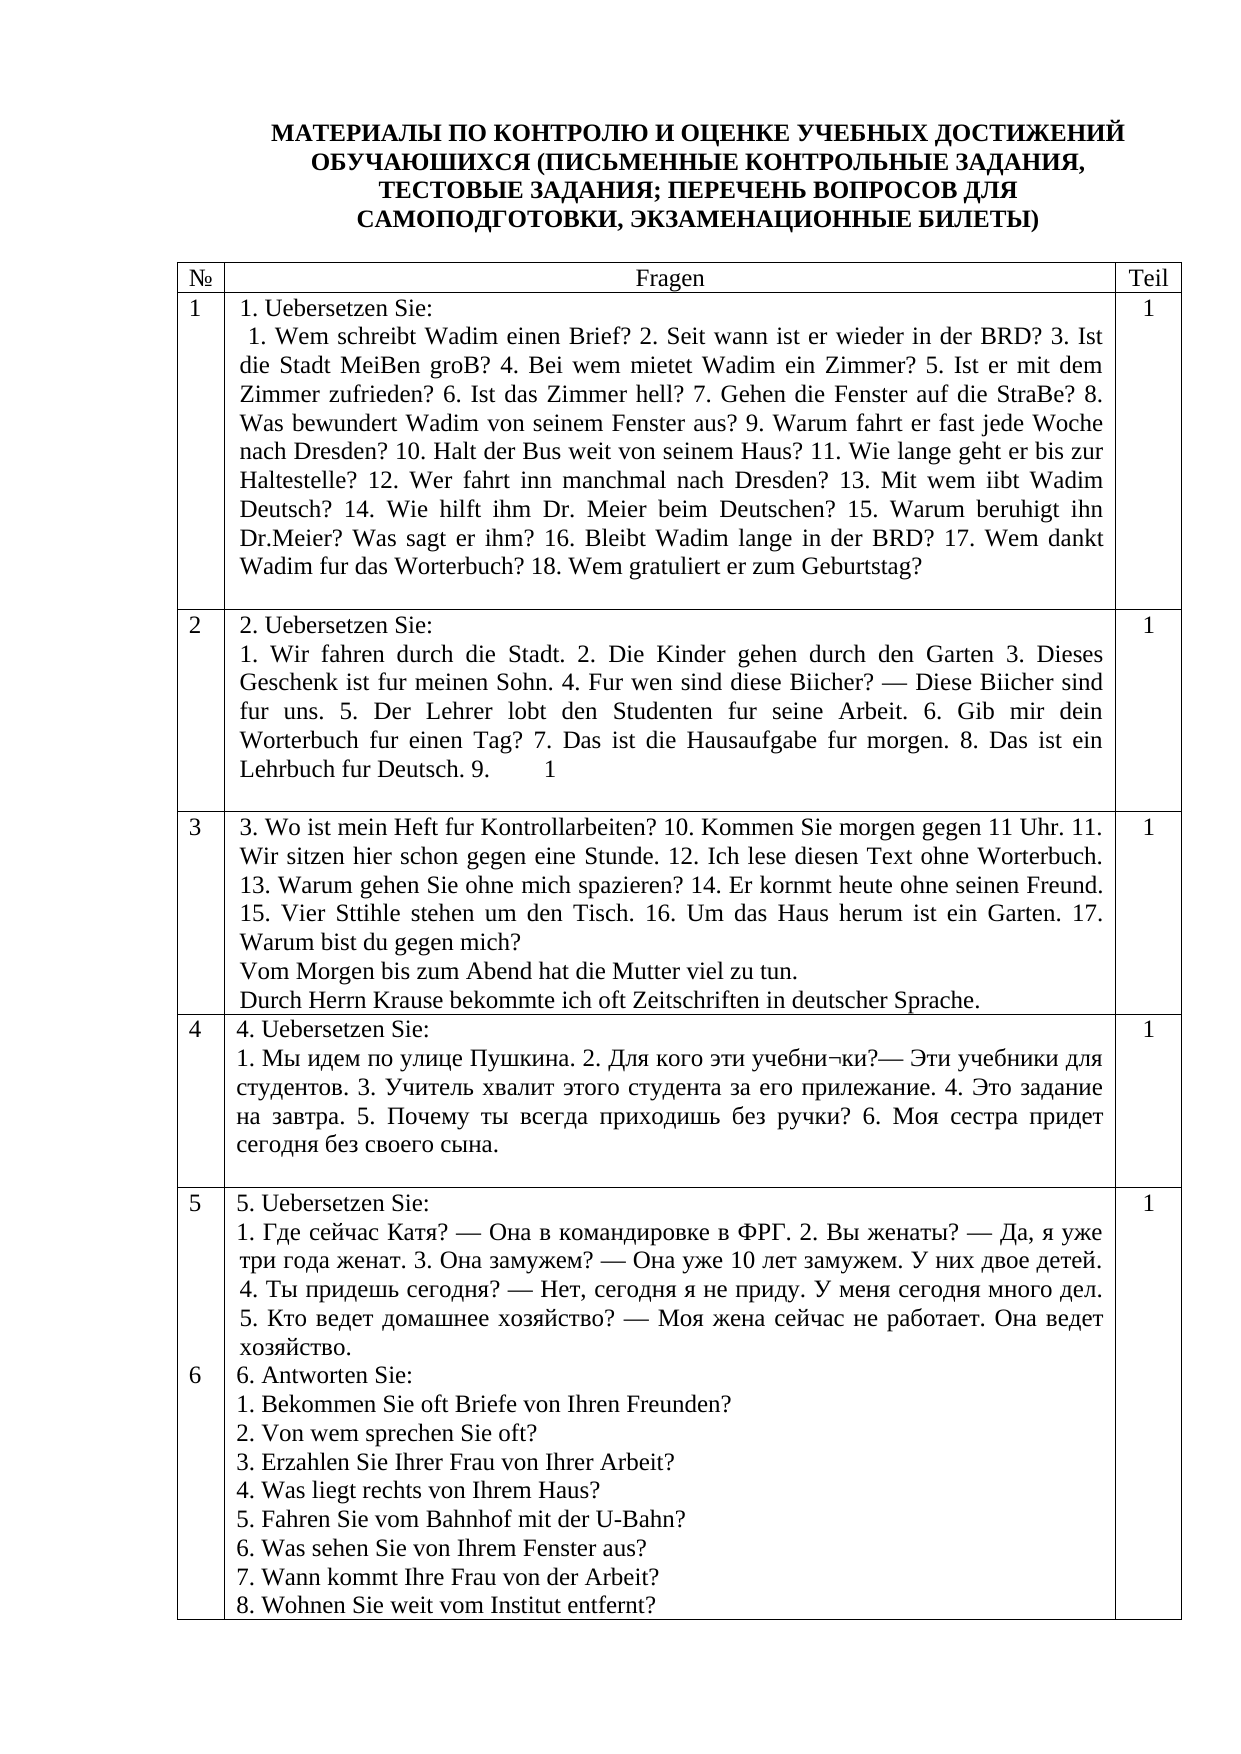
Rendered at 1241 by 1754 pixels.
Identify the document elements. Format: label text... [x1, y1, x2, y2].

table_header Fragen [225, 263, 1115, 292]
table_cell 1 [1116, 610, 1181, 811]
table_cell 1 [1116, 1015, 1181, 1187]
table_cell 4 [178, 1015, 224, 1187]
table_cell 1 [1116, 812, 1181, 1013]
table_cell 5. Uebersetzen Sie: 1. Где сейчас Катя? — Она в командировке в ФРГ. 2. Вы женаты? — Да, я уже три года женат. 3. Она замужем? — Она уже 10 лет замужем. У них двое детей. 4. Ты придешь сегодня? — Нет, сегодня я не приду. У меня сегодня много дел. 5. Кто ведет домашнее хозяйство? — Моя жена сейчас не работает. Она ведет хозяйство. 6. Antworten Sie: 1. Bekommen Sie oft Briefe von Ihren Freunden? 2. Von wem sprechen Sie oft? 3. Erzahlen Sie Ihrer Frau von Ihrer Arbeit? 4. Was liegt rechts von Ihrem Haus? 5. Fahren Sie vom Bahnhof mit der U-Bahn? 6. Was sehen Sie von Ihrem Fenster aus? 7. Wann kommt Ihre Frau von der Arbeit? 8. Wohnen Sie weit vom Institut entfernt? [225, 1188, 1115, 1619]
table_cell 2 [178, 610, 224, 811]
table_cell 1 [1116, 293, 1181, 609]
table_cell 3 [178, 812, 224, 1013]
table_cell 3. Wo ist mein Heft fur Kontrollarbeiten? 10. Kommen Sie morgen gegen 11 Uhr. 11. Wir sitzen hier schon gegen eine Stunde. 12. Ich lese diesen Text ohne Worterbuch. 13. Warum gehen Sie ohne mich spazieren? 14. Er kornmt heute ohne seinen Freund. 15. Vier Sttihle stehen um den Tisch. 16. Um das Haus herum ist ein Garten. 17. Warum bist du gegen mich? Vom Morgen bis zum Abend hat die Mutter viel zu tun. Durch Herrn Krause bekommte ich oft Zeitschriften in deutscher Sprache. [225, 812, 1115, 1013]
table_cell 5 6 [178, 1188, 224, 1619]
table_cell 2. Uebersetzen Sie: 1. Wir fahren durch die Stadt. 2. Die Kinder gehen durch den Garten 3. Dieses Geschenk ist fur meinen Sohn. 4. Fur wen sind diese Biicher? — Diese Biicher sind fur uns. 5. Der Lehrer lobt den Studenten fur seine Arbeit. 6. Gib mir dein Worterbuch fur einen Tag? 7. Das ist die Hausaufgabe fur morgen. 8. Das ist ein Lehrbuch fur Deutsch. 9. 1 [225, 610, 1115, 811]
table_cell 1 [1116, 1188, 1181, 1619]
table_header Teil [1116, 263, 1181, 292]
table_cell 1. Uebersetzen Sie: 1. Wem schreibt Wadim einen Brief? 2. Seit wann ist er wieder in der BRD? 3. Ist die Stadt MeiBen groB? 4. Bei wem mietet Wadim ein Zimmer? 5. Ist er mit dem Zimmer zufrieden? 6. Ist das Zimmer hell? 7. Gehen die Fenster auf die StraBe? 8. Was bewundert Wadim von seinem Fenster aus? 9. Warum fahrt er fast jede Woche nach Dresden? 10. Halt der Bus weit von seinem Haus? 11. Wie lange geht er bis zur Haltestelle? 12. Wer fahrt inn manchmal nach Dresden? 13. Mit wem iibt Wadim Deutsch? 14. Wie hilft ihm Dr. Meier beim Deutschen? 15. Warum beruhigt ihn Dr.Meier? Was sagt er ihm? 16. Bleibt Wadim lange in der BRD? 17. Wem dankt Wadim fur das Worterbuch? 18. Wem gratuliert er zum Geburtstag? [225, 293, 1115, 609]
table_cell 1 [178, 293, 224, 609]
table_cell 4. Uebersetzen Sie: 1. Мы идем по улице Пушкина. 2. Для кого эти учебни¬ки?— Эти учебники для студентов. 3. Учитель хвалит этого студента за его прилежание. 4. Это задание на завтра. 5. Почему ты всегда приходишь без ручки? 6. Моя сестра придет сегодня без своего сына. [225, 1015, 1115, 1187]
table_header № [178, 263, 224, 292]
text МАТЕРИАЛЫ ПО КОНТРОЛЮ И ОЦЕНКЕ УЧЕБНЫХ ДОСТИЖЕНИЙ ОБУЧАЮШИХСЯ (ПИСЬМЕННЫЕ КОНТРОЛЬНЫЕ ЗАДАНИЯ, ТЕСТОВЫЕ ЗАДАНИЯ; ПЕРЕЧЕНЬ ВОПРОСОВ ДЛЯ САМОПОДГОТОВКИ, ЭКЗАМЕНАЦИОННЫЕ БИЛЕТЫ) [244, 118, 1152, 233]
